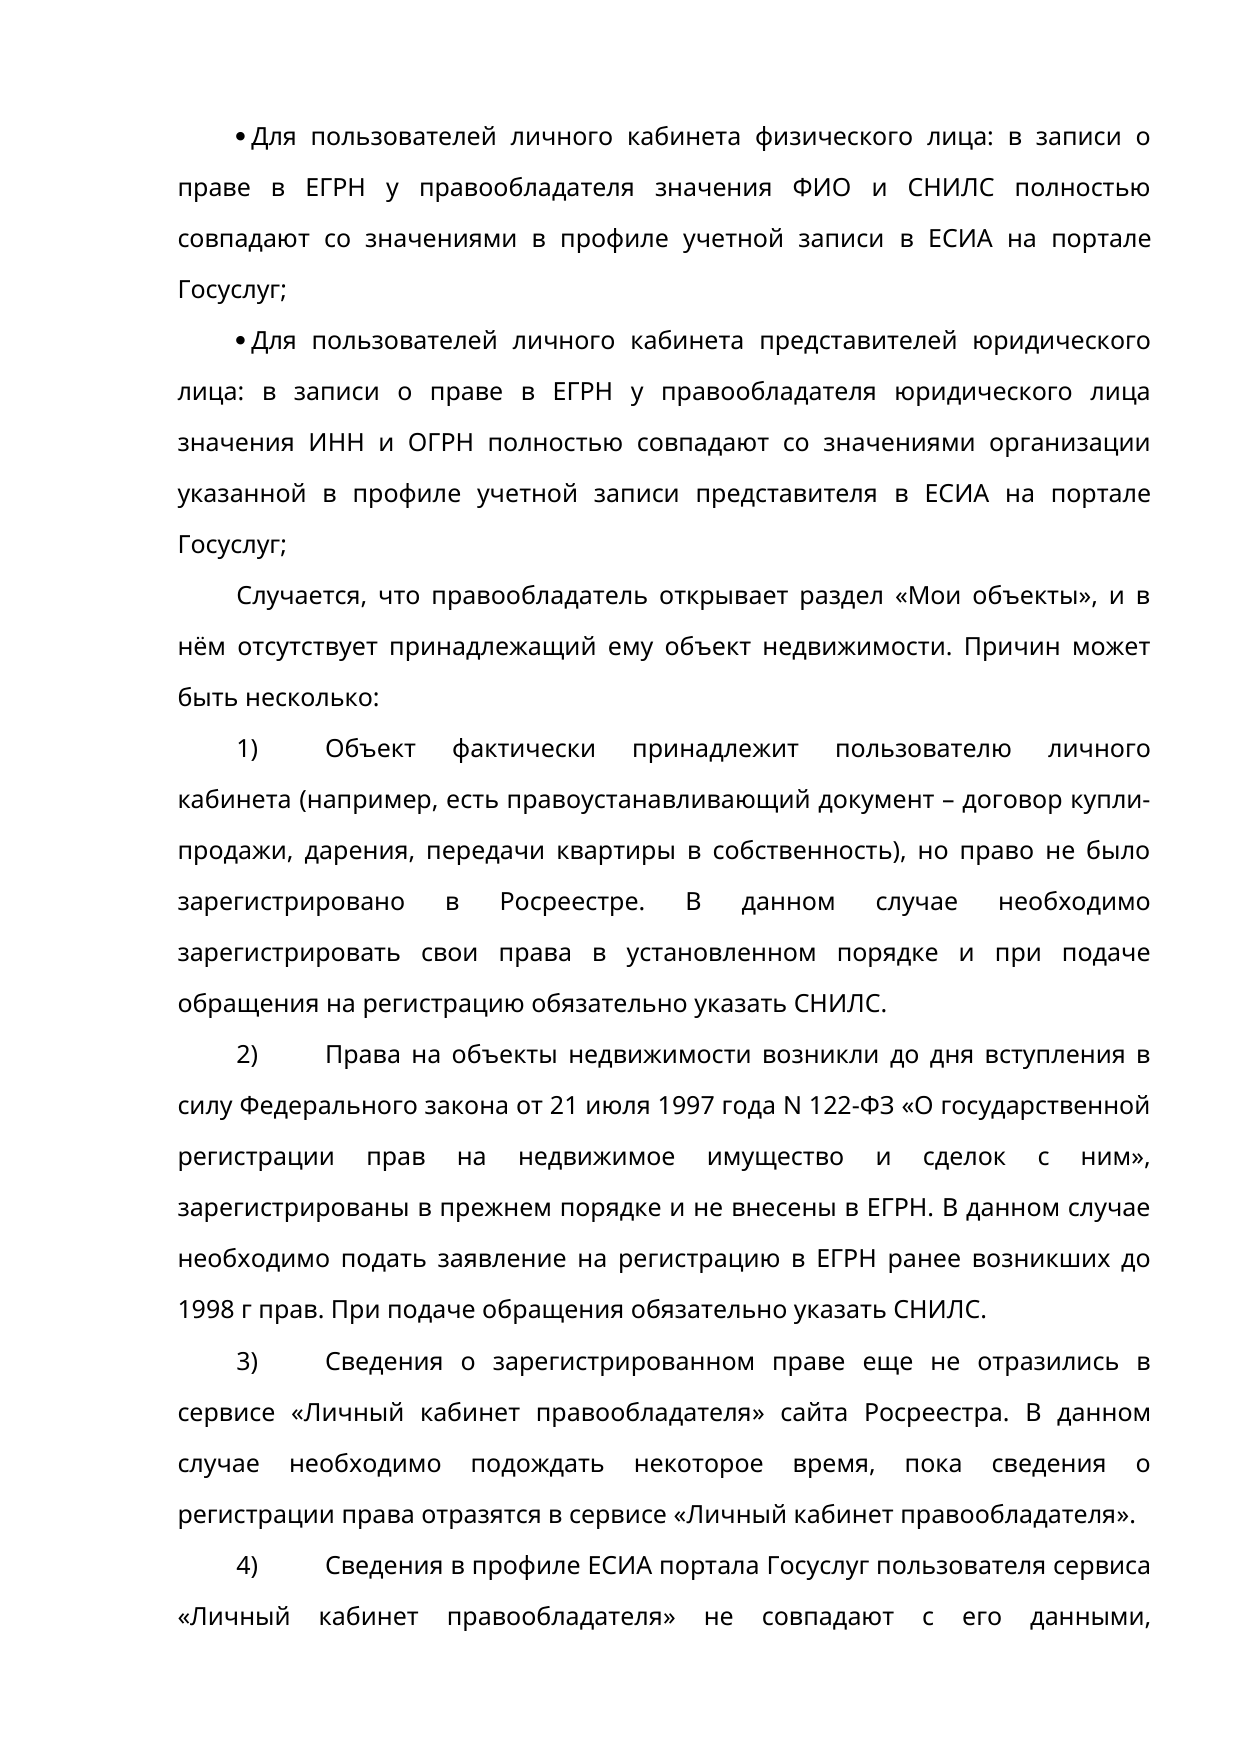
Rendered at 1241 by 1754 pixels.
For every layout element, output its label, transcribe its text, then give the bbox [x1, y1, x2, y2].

list Для пользователей личного кабинета физического лица: в записи о праве в ЕГРН у правообладателя значения ФИО и СНИЛС полностью совпадают со значениями в профиле учетной записи в ЕСИА на портале Госуслуг; [177, 118, 1152, 305]
list Права на объекты недвижимости возникли до дня вступления в силу Федерального закона от 21 июля 1997 года N 122-ФЗ «О государственной регистрации прав на недвижимое имущество и сделок с ним», зарегистрированы в прежнем порядке и не внесены в ЕГРН. В данном случае необходимо подать заявление на регистрацию в ЕГРН ранее возникших до 1998 г прав. При подаче обращения обязательно указать СНИЛС. [177, 1037, 1152, 1326]
list Для пользователей личного кабинета представителей юридического лица: в записи о праве в ЕГРН у правообладателя юридического лица значения ИНН и ОГРН полностью совпадают со значениями организации указанной в профиле учетной записи представителя в ЕСИА на портале Госуслуг; [177, 322, 1152, 561]
text Случается, что правообладатель открывает раздел «Мои объекты», и в нём отсутствует принадлежащий ему объект недвижимости. Причин может быть несколько: [177, 577, 1152, 714]
list Сведения о зарегистрированном праве еще не отразились в сервисе «Личный кабинет правообладателя» сайта Росреестра. В данном случае необходимо подождать некоторое время, пока сведения о регистрации права отразятся в сервисе «Личный кабинет правообладателя». [177, 1343, 1152, 1530]
list Объект фактически принадлежит пользователю личного кабинета (например, есть правоустанавливающий документ – договор купли-продажи, дарения, передачи квартиры в собственность), но право не было зарегистрировано в Росреестре. В данном случае необходимо зарегистрировать свои права в установленном порядке и при подаче обращения на регистрацию обязательно указать СНИЛС. [177, 731, 1152, 1020]
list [177, 1547, 1152, 1632]
